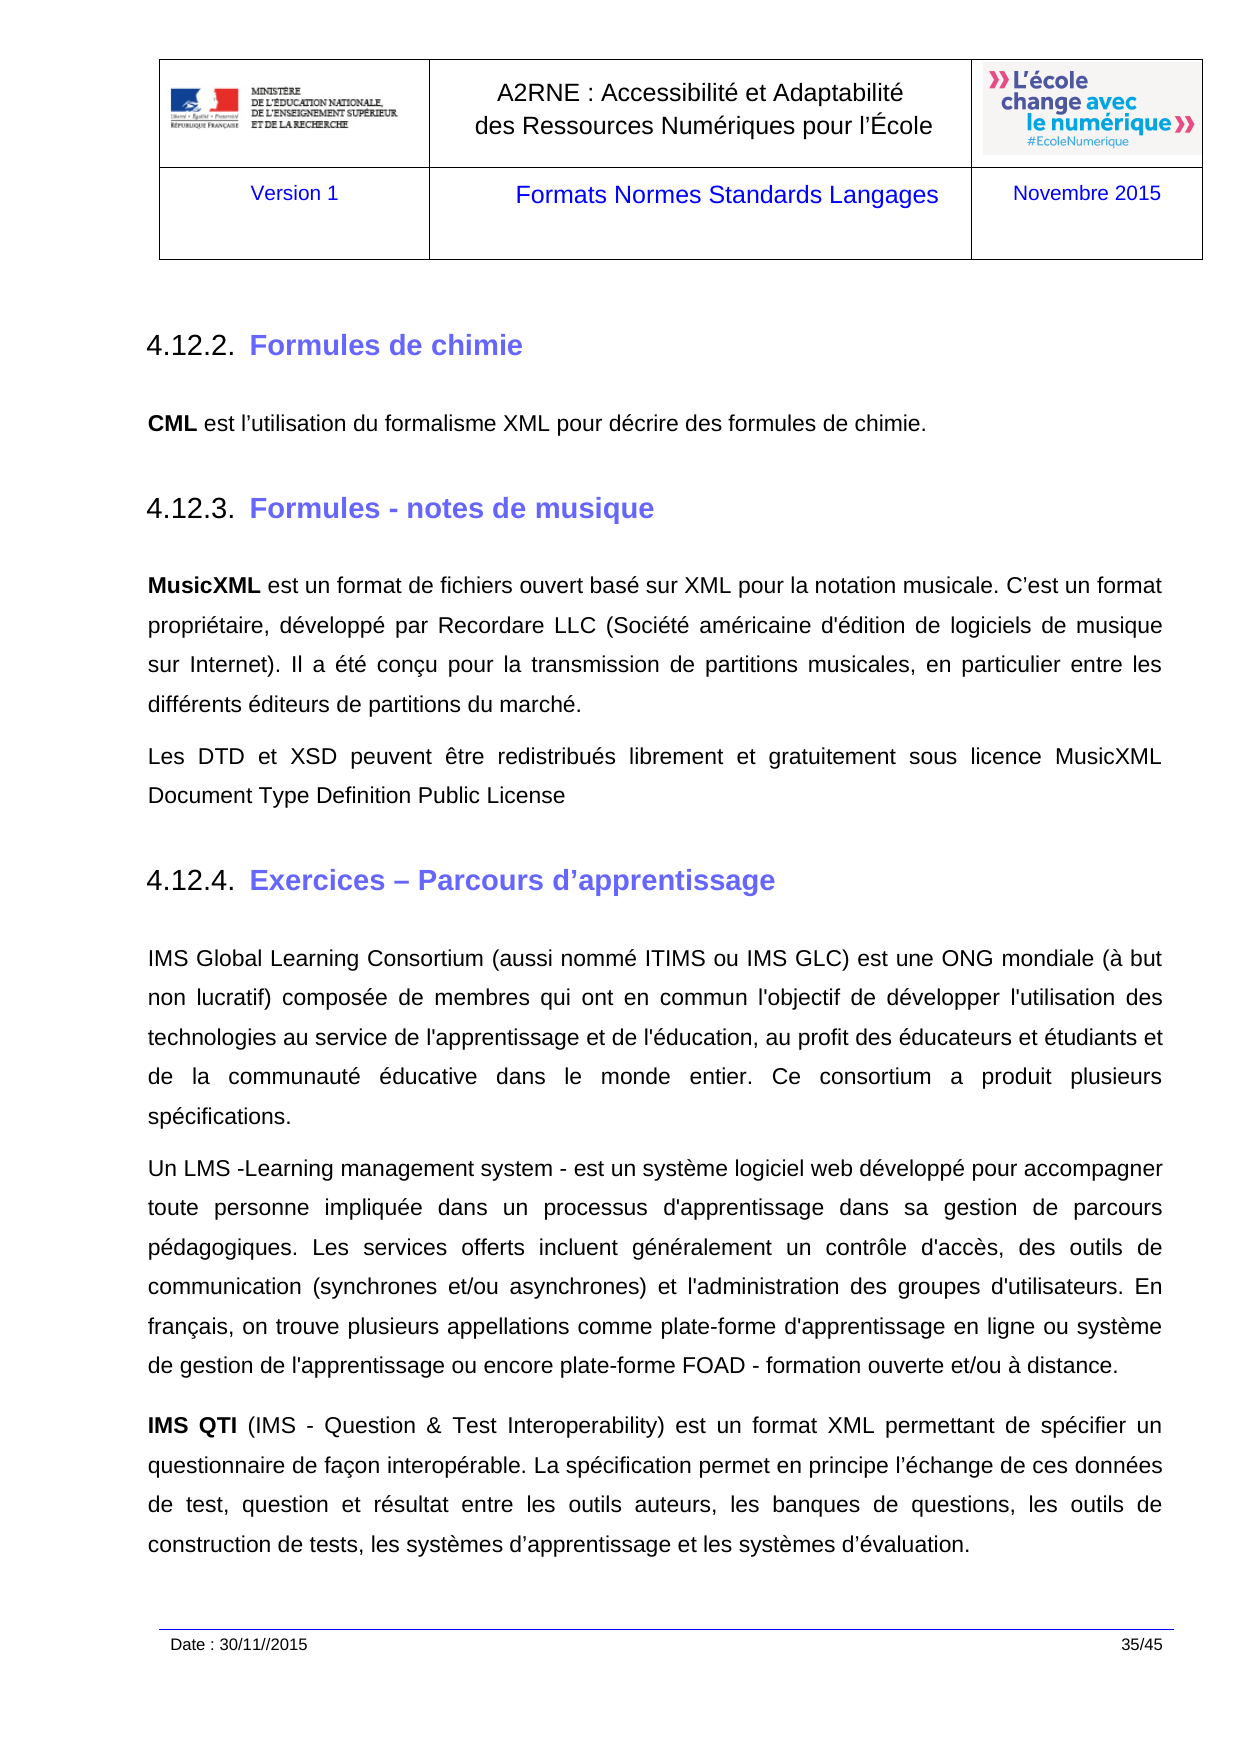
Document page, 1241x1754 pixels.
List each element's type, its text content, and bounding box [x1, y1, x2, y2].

text IMS QTI (IMS - Question & Test Interoperability) est un format XML permettant de spécifier un questionnaire de façon interopérable. La spécification permet en principe l’échange de ces données de test, question et résultat entre les outils auteurs, les banques de questions, les outils de construction de tests, les systèmes d’apprentissage et les systèmes d’évaluation. [148, 1412, 1163, 1557]
subtitle Formules de chimie [146, 328, 1163, 362]
picture [170, 74, 418, 143]
picture [982, 62, 1202, 155]
subtitle Formules - notes de musique [146, 491, 1163, 524]
text Les DTD et XSD peuvent être redistribués librement et gratuitement sous licence MusicXML Document Type Definition Public License [148, 743, 1163, 808]
subtitle Exercices – Parcours d’apprentissage [146, 863, 1163, 897]
text CML est l’utilisation du formalisme XML pour décrire des formules de chimie. [148, 409, 1163, 436]
text MusicXML est un format de fichiers ouvert basé sur XML pour la notation musicale. C’est un format propriétaire, développé par Recordare LLC (Société américaine d'édition de logiciels de musique sur Internet). Il a été conçu pour la transmission de partitions musicales, en particulier entre les différents éditeurs de partitions du marché. [148, 572, 1163, 717]
text IMS Global Learning Consortium (aussi nommé ITIMS ou IMS GLC) est une ONG mondiale (à but non lucratif) composée de membres qui ont en commun l'objectif de développer l'utilisation des technologies au service de l'apprentissage et de l'éducation, au profit des éducateurs et étudiants et de la communauté éducative dans le monde entier. Ce consortium a produit plusieurs spécifications. [148, 945, 1163, 1129]
text Un LMS -Learning management system - est un système logiciel web développé pour accompagner toute personne impliquée dans un processus d'apprentissage dans sa gestion de parcours pédagogiques. Les services offerts incluent généralement un contrôle d'accès, des outils de communication (synchrones et/ou asynchrones) et l'administration des groupes d'utilisateurs. En français, on trouve plusieurs appellations comme plate-forme d'apprentissage en ligne ou système de gestion de l'apprentissage ou encore plate-forme FOAD - formation ouverte et/ou à distance. [148, 1155, 1163, 1378]
